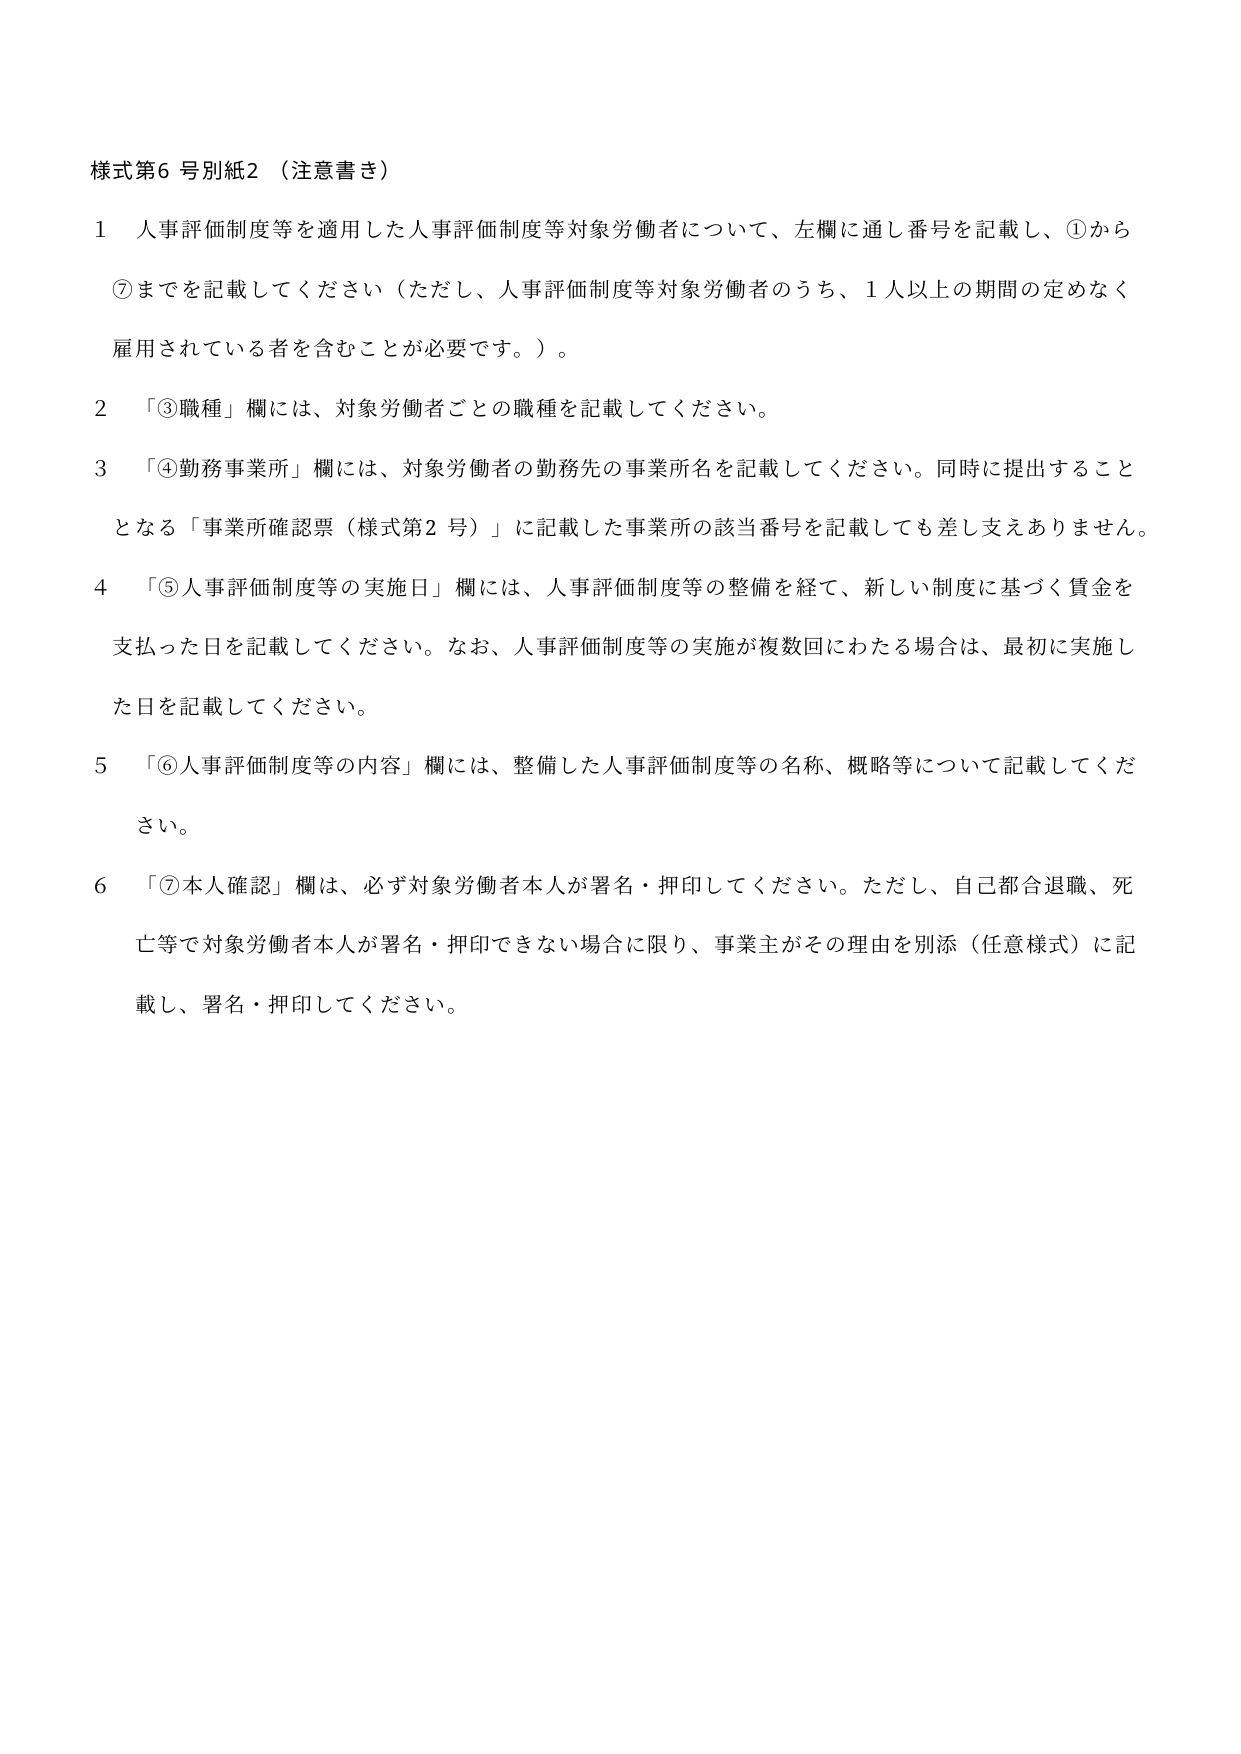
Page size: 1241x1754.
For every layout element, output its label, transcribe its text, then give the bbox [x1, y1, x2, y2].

text １ 人事評価制度等を適用した人事評価制度等対象労働者について、左欄に通し番号を記載し、①から⑦までを記載してください（ただし、人事評価制度等対象労働者のうち、１人以上の期間の定めなく雇用されている者を含むことが必要です。）。 [90, 199, 1138, 378]
text ６ 「⑦本人確認」欄は、必ず対象労働者本人が署名・押印してください。ただし、自己都合退職、死亡等で対象労働者本人が署名・押印できない場合に限り、事業主がその理由を別添（任意様式）に記載し、署名・押印してください。 [90, 854, 1138, 1033]
text ３ 「④勤務事業所」欄には、対象労働者の勤務先の事業所名を記載してください。同時に提出することとなる「事業所確認票（様式第2号）」に記載した事業所の該当番号を記載しても差し支えありません。 [90, 437, 1138, 556]
text 様式第6号別紙2（注意書き） [90, 139, 1138, 199]
text ５ 「⑥人事評価制度等の内容」欄には、整備した人事評価制度等の名称、概略等について記載してください。 [90, 735, 1138, 854]
text ２ 「③職種」欄には、対象労働者ごとの職種を記載してください。 [90, 378, 1138, 437]
text ４ 「⑤人事評価制度等の実施日」欄には、人事評価制度等の整備を経て、新しい制度に基づく賃金を支払った日を記載してください。なお、人事評価制度等の実施が複数回にわたる場合は、最初に実施した日を記載してください。 [90, 556, 1138, 735]
